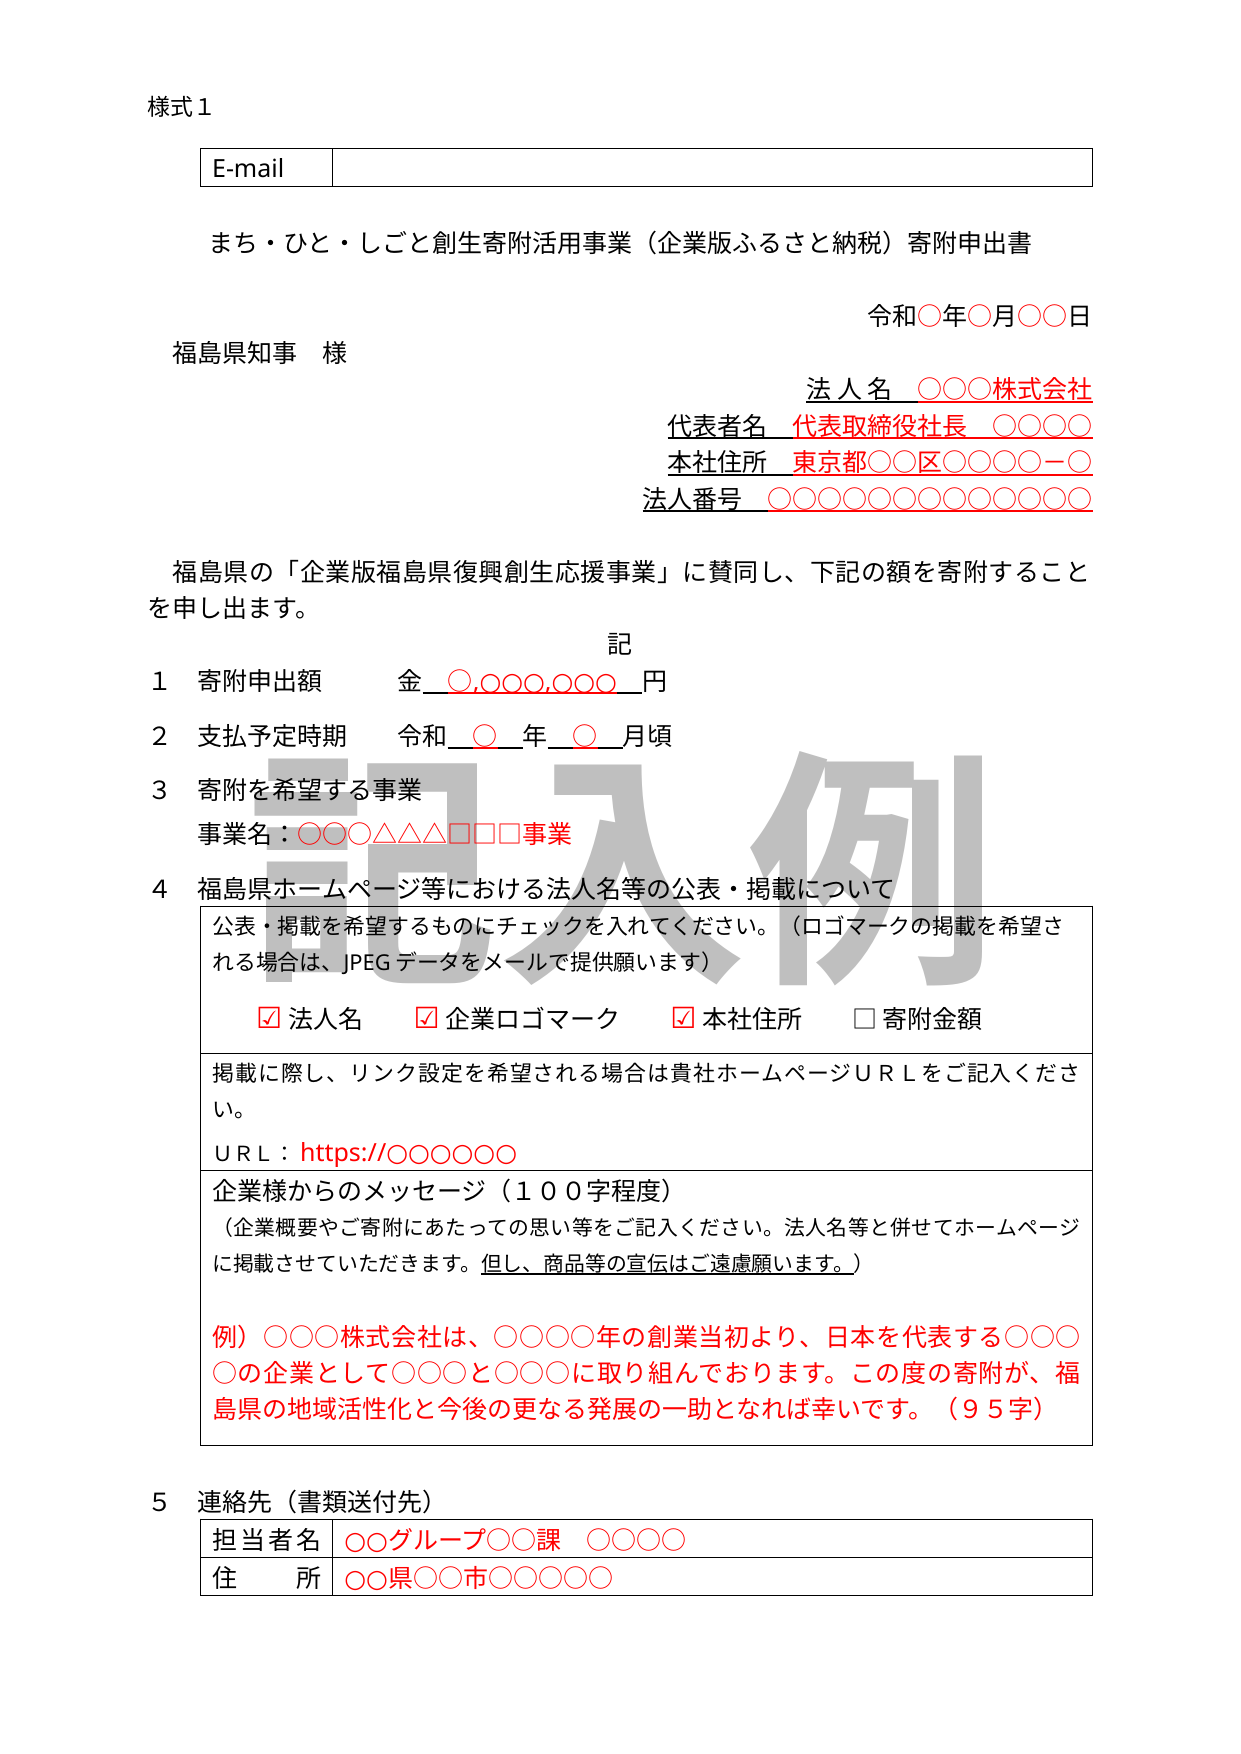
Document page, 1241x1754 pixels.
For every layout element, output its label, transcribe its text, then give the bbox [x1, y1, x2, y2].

table_cell E-mail [201, 149, 332, 186]
text 記 [148, 625, 1092, 661]
text １ 寄附申出額 金 ○,○○○,○○○ 円 [148, 661, 1092, 698]
text ４ 福島県ホームページ等における法人名等の公表・掲載について [148, 869, 1092, 906]
text 代表者名 代表取締役社長 ○○○○ [148, 406, 1092, 442]
text ５ 連絡先（書類送付先） [148, 1482, 1092, 1518]
table_header 公表・掲載を希望するものにチェックを入れてください。（ロゴマークの掲載を希望される場合は、JPEGデータをメールで提供願います） ☑ 法人名 ☑ 企業ロゴマーク ☑ 本社住所 □ 寄附金額 [201, 907, 1092, 1052]
table_cell 住所 [201, 1558, 332, 1595]
text ３ 寄附を希望する事業 [148, 771, 1092, 807]
table_header 担当者名 [201, 1520, 332, 1557]
table_cell [333, 149, 1092, 186]
text 本社住所 東京都○○区○○○○－○ [148, 442, 1092, 479]
table_cell 掲載に際し、リンク設定を希望される場合は貴社ホームページＵＲＬをご記入ください。 ＵＲＬ： https://○○○○○○ [201, 1054, 1092, 1170]
table_header ○○グループ○○課 ○○○○ [333, 1520, 1092, 1557]
text 法人番号 ○○○○○○○○○○○○○ [148, 479, 1092, 515]
table_cell ○○県○○市○○○○○ [333, 1558, 1092, 1595]
text まち・ひと・しごと創生寄附活用事業（企業版ふるさと納税）寄附申出書 [148, 224, 1092, 260]
text 法 人 名 ○○○株式会社 [148, 369, 1092, 406]
text 福島県の「企業版福島県復興創生応援事業」に賛同し、下記の額を寄附することを申し出ます。 [148, 552, 1092, 625]
text 福島県知事 様 [148, 333, 1092, 369]
table_cell 企業様からのメッセージ（１００字程度） （企業概要やご寄附にあたっての思い等をご記入ください。法人名等と併せてホームページに掲載させていただきます。但し、商品等の宣伝はご遠慮願います。） 例）○○○株式会社は、○○○○年の創業当初より、日本を代表する○○○○の企業として○○○と○○○に取り組んでおります。この度の寄附が、福島県の地域活性化と今後の更なる発展の一助となれば幸いです。（９５字） [201, 1171, 1092, 1444]
text 事業名：○○○△△△□□□事業 [148, 814, 1092, 851]
text 令和○年○月○○日 [148, 297, 1092, 333]
text ２ 支払予定時期 令和 ○ 年 ○ 月頃 [148, 716, 1092, 752]
